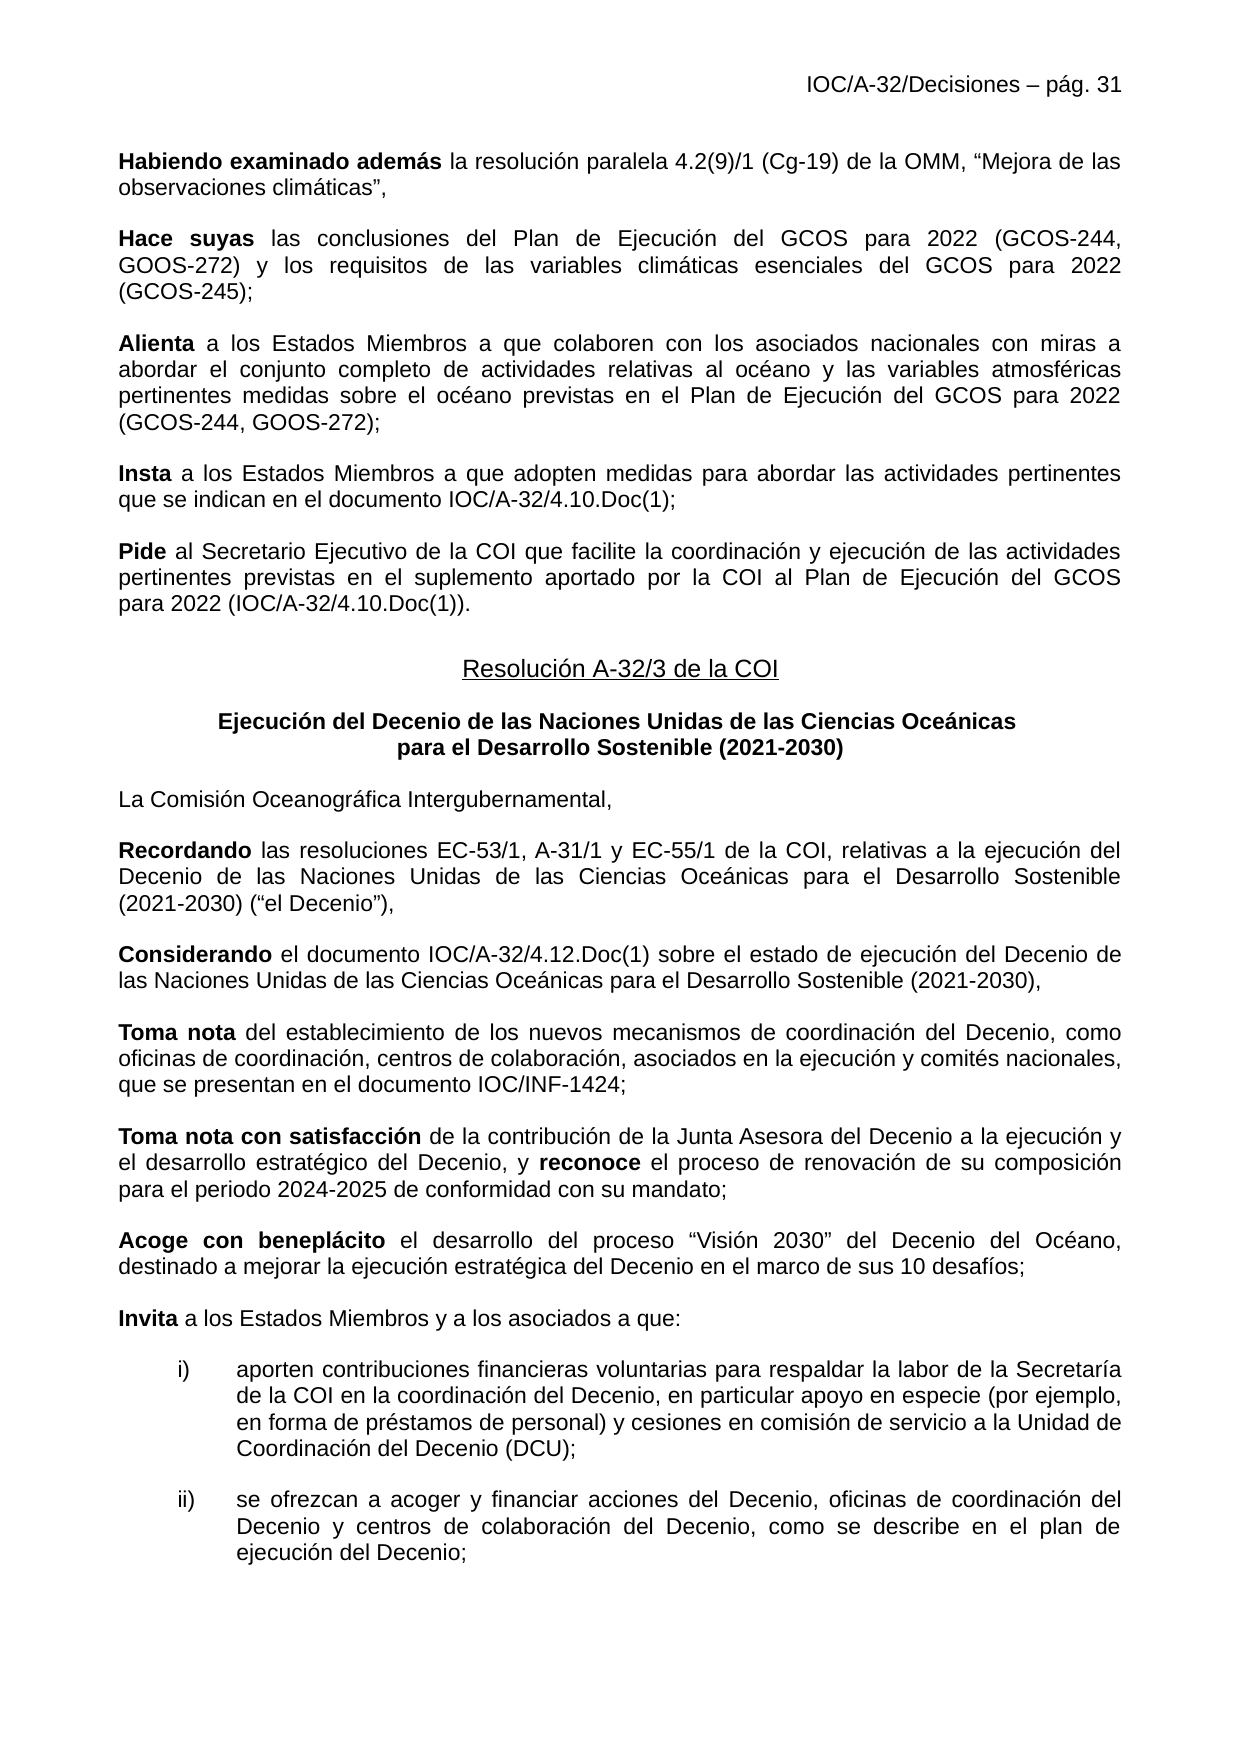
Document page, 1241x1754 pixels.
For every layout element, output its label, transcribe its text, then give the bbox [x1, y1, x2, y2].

text Invita a los Estados Miembros y a los asociados a que: [118, 1304, 1122, 1331]
text Acoge con beneplácito el desarrollo del proceso “Visión 2030” del Decenio del Océano, destinado a mejorar la ejecución estratégica del Decenio en el marco de sus 10 desafíos; [118, 1227, 1122, 1279]
list se ofrezcan a acoger y financiar acciones del Decenio, oficinas de coordinación del Decenio y centros de colaboración del Decenio, como se describe en el plan de ejecución del Decenio; [177, 1486, 1122, 1565]
text Habiendo examinado además la resolución paralela 4.2(9)/1 (Cg-19) de la OMM, “Mejora de las observaciones climáticas”, [118, 148, 1122, 200]
text Ejecución del Decenio de las Naciones Unidas de las Ciencias Oceánicas para el Desarrollo Sostenible (2021-2030) [118, 708, 1122, 761]
text Alienta a los Estados Miembros a que colaboren con los asociados nacionales con miras a abordar el conjunto completo de actividades relativas al océano y las variables atmosféricas pertinentes medidas sobre el océano previstas en el Plan de Ejecución del GCOS para 2022 (GCOS-244, GOOS-272); [118, 329, 1122, 435]
list aporten contribuciones financieras voluntarias para respaldar la labor de la Secretaría de la COI en la coordinación del Decenio, en particular apoyo en especie (por ejemplo, en forma de préstamos de personal) y cesiones en comisión de servicio a la Unidad de Coordinación del Decenio (DCU); [177, 1356, 1122, 1461]
text Considerando el documento IOC/A-32/4.12.Doc(1) sobre el estado de ejecución del Decenio de las Naciones Unidas de las Ciencias Oceánicas para el Desarrollo Sostenible (2021-2030), [118, 941, 1122, 994]
text Toma nota del establecimiento de los nuevos mecanismos de coordinación del Decenio, como oficinas de coordinación, centros de colaboración, asociados en la ejecución y comités nacionales, que se presentan en el documento IOC/INF-1424; [118, 1019, 1122, 1098]
text La Comisión Oceanográfica Intergubernamental, [118, 786, 1122, 812]
subtitle Resolución A-32/3 de la COI [118, 654, 1123, 683]
text Toma nota con satisfacción de la contribución de la Junta Asesora del Decenio a la ejecución y el desarrollo estratégico del Decenio, y reconoce el proceso de renovación de su composición para el periodo 2024-2025 de conformidad con su mandato; [118, 1123, 1122, 1202]
text Pide al Secretario Ejecutivo de la COI que facilite la coordinación y ejecución de las actividades pertinentes previstas en el suplemento aportado por la COI al Plan de Ejecución del GCOS para 2022 (IOC/A-32/4.10.Doc(1)). [118, 538, 1122, 617]
text Insta a los Estados Miembros a que adopten medidas para abordar las actividades pertinentes que se indican en el documento IOC/A-32/4.10.Doc(1); [118, 460, 1122, 513]
text Hace suyas las conclusiones del Plan de Ejecución del GCOS para 2022 (GCOS-244, GOOS-272) y los requisitos de las variables climáticas esenciales del GCOS para 2022 (GCOS-245); [118, 225, 1122, 304]
text Recordando las resoluciones EC-53/1, A-31/1 y EC-55/1 de la COI, relativas a la ejecución del Decenio de las Naciones Unidas de las Ciencias Oceánicas para el Desarrollo Sostenible (2021-2030) (“el Decenio”), [118, 837, 1122, 916]
